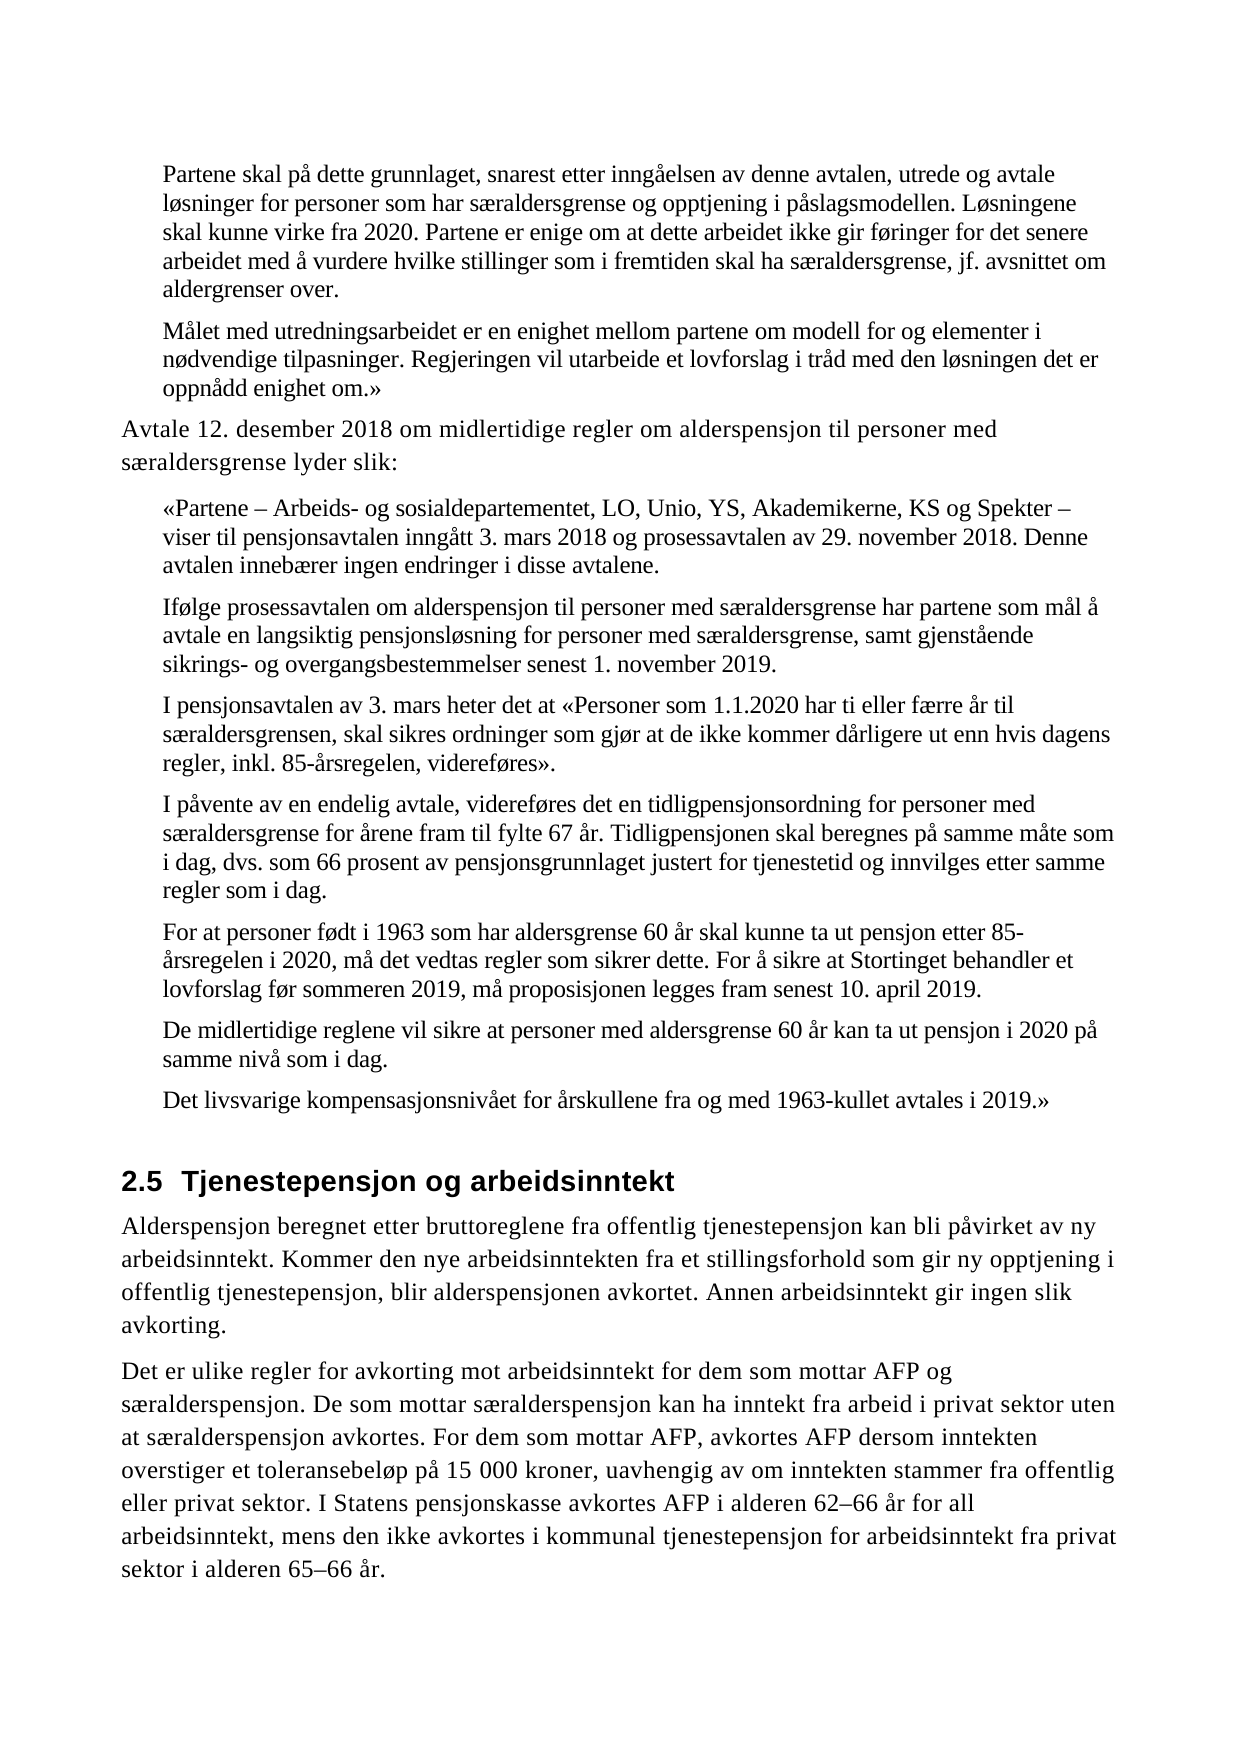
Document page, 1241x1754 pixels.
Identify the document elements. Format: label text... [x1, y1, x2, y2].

text Ifølge prosessavtalen om alderspensjon til personer med særaldersgrense har partene som mål å avtale en langsiktig pensjonsløsning for personer med særaldersgrense, samt gjenstående sikrings- og overgangsbestemmelser senest 1. november 2019. [162, 592, 1119, 678]
text De midlertidige reglene vil sikre at personer med aldersgrense 60 år kan ta ut pensjon i 2020 på samme nivå som i dag. [162, 1016, 1119, 1073]
text «Partene – Arbeids- og sosialdepartementet, LO, Unio, YS, Akademikerne, KS og Spekter – viser til pensjonsavtalen inngått 3. mars 2018 og prosessavtalen av 29. november 2018. Denne avtalen innebærer ingen endringer i disse avtalene. [162, 493, 1119, 579]
text Målet med utredningsarbeidet er en enighet mellom partene om modell for og elementer i nødvendige tilpasninger. Regjeringen vil utarbeide et lovforslag i tråd med den løsningen det er oppnådd enighet om.» [162, 316, 1119, 402]
text Det er ulike regler for avkorting mot arbeidsinntekt for dem som mottar AFP og særalderspensjon. De som mottar særalderspensjon kan ha inntekt fra arbeid i privat sektor uten at særalderspensjon avkortes. For dem som mottar AFP, avkortes AFP dersom inntekten overstiger et toleransebeløp på 15 000 kroner, uavhengig av om inntekten stammer fra offentlig eller privat sektor. I Statens pensjonskasse avkortes AFP i alderen 62–66 år for all arbeidsinntekt, mens den ikke avkortes i kommunal tjenestepensjon for arbeidsinntekt fra privat sektor i alderen 65–66 år. [121, 1356, 1119, 1583]
text I påvente av en endelig avtale, videreføres det en tidligpensjonsordning for personer med særaldersgrense for årene fram til fylte 67 år. Tidligpensjonen skal beregnes på samme måte som i dag, dvs. som 66 prosent av pensjonsgrunnlaget justert for tjenestetid og innvilges etter samme regler som i dag. [162, 789, 1119, 904]
text I pensjonsavtalen av 3. mars heter det at «Personer som 1.1.2020 har ti eller færre år til særaldersgrensen, skal sikres ordninger som gjør at de ikke kommer dårligere ut enn hvis dagens regler, inkl. 85-årsregelen, videreføres». [162, 691, 1119, 777]
text Avtale 12. desember 2018 om midlertidige regler om alderspensjon til personer med særaldersgrense lyder slik: [121, 414, 1119, 476]
text Det livsvarige kompensasjonsnivået for årskullene fra og med 1963-kullet avtales i 2019.» [162, 1086, 1119, 1114]
text For at personer født i 1963 som har aldersgrense 60 år skal kunne ta ut pensjon etter 85- årsregelen i 2020, må det vedtas regler som sikrer dette. For å sikre at Stortinget behandler et lovforslag før sommeren 2019, må proposisjonen legges fram senest 10. april 2019. [162, 917, 1119, 1003]
text Partene skal på dette grunnlaget, snarest etter inngåelsen av denne avtalen, utrede og avtale løsninger for personer som har særaldersgrense og opptjening i påslagsmodellen. Løsningene skal kunne virke fra 2020. Partene er enige om at dette arbeidet ikke gir føringer for det senere arbeidet med å vurdere hvilke stillinger som i fremtiden skal ha særaldersgrense, jf. avsnittet om aldergrenser over. [162, 159, 1119, 303]
subtitle Tjenestepensjon og arbeidsinntekt [121, 1164, 1119, 1198]
text Alderspensjon beregnet etter bruttoreglene fra offentlig tjenestepensjon kan bli påvirket av ny arbeidsinntekt. Kommer den nye arbeidsinntekten fra et stillingsforhold som gir ny opptjening i offentlig tjenestepensjon, blir alderspensjonen avkortet. Annen arbeidsinntekt gir ingen slik avkorting. [121, 1211, 1119, 1339]
